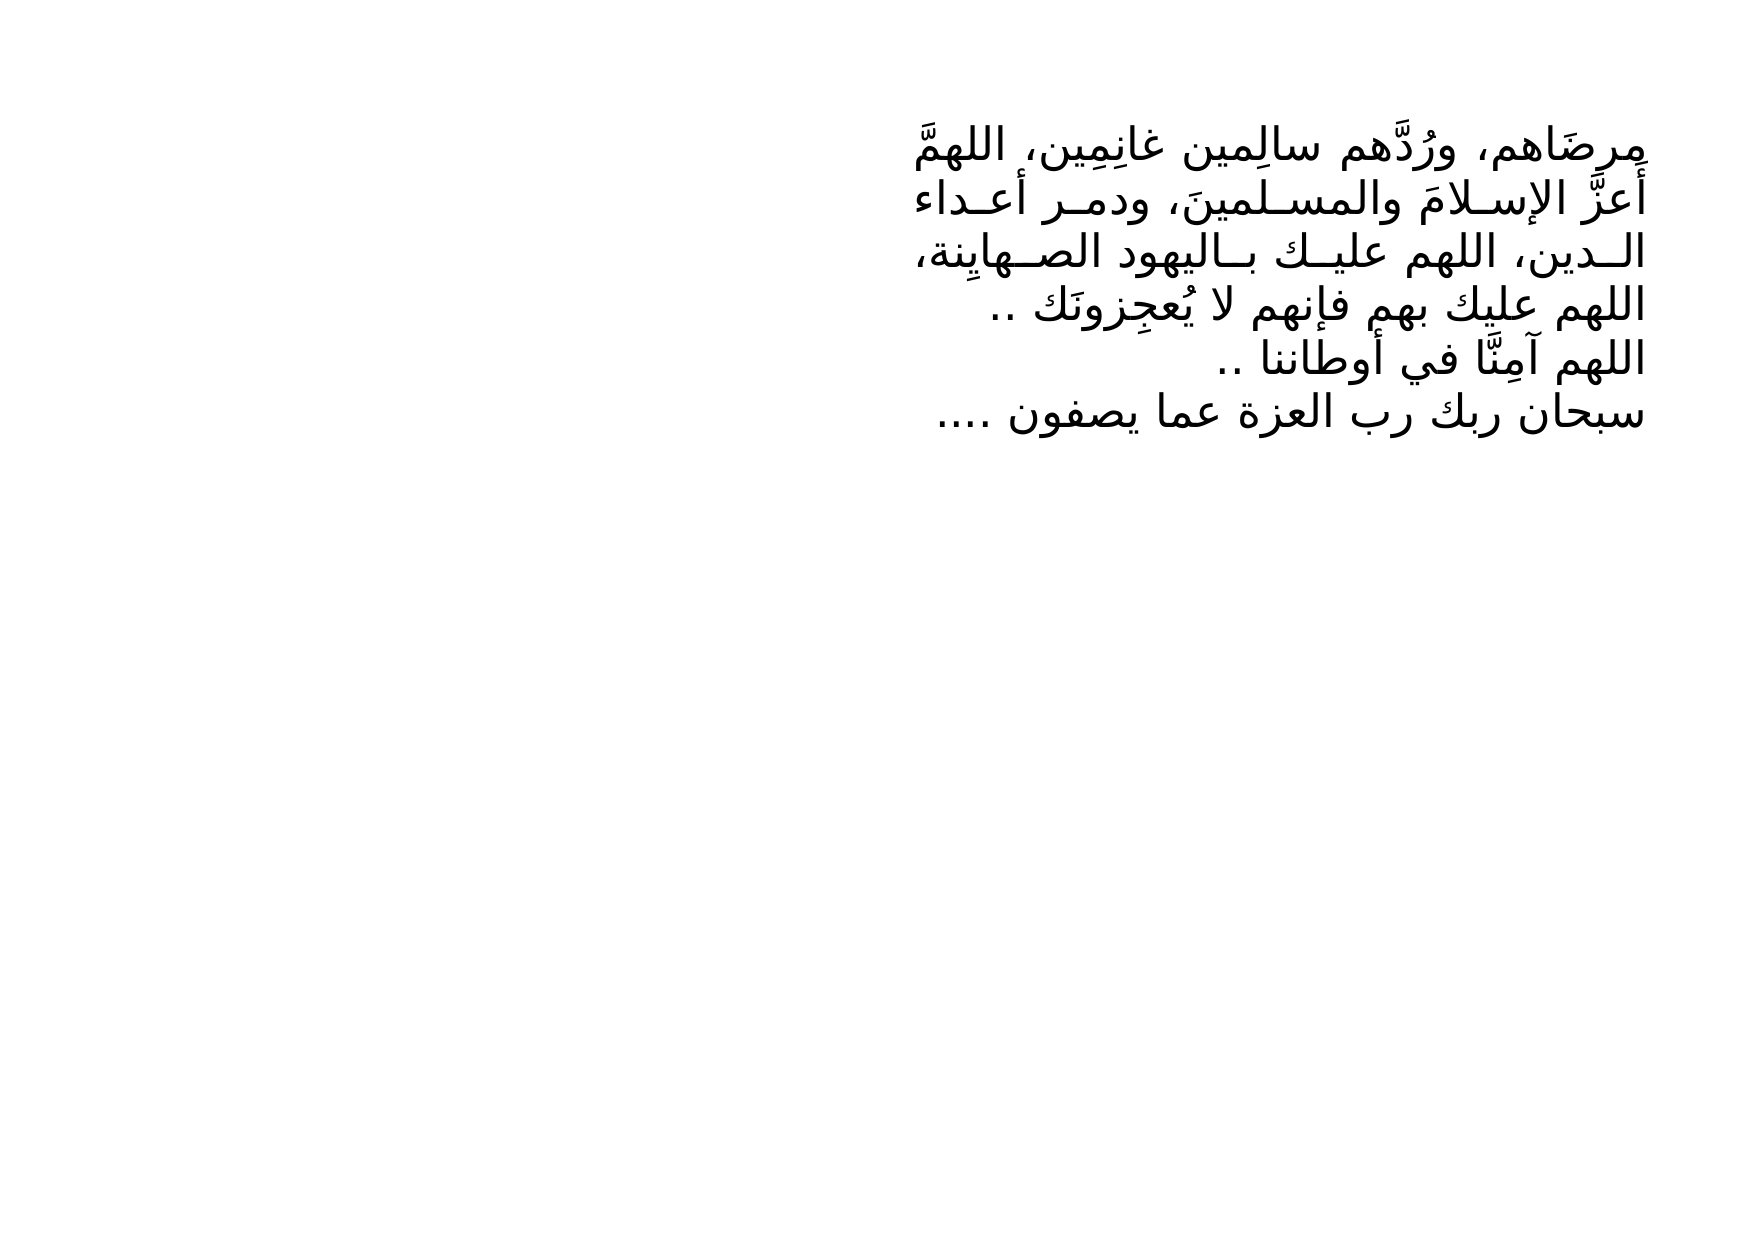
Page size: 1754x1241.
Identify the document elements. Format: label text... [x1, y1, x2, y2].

text اللهم آمِنَّا في أوطاننا .. [914, 331, 1648, 385]
text سبحان ربك رب العزة عما يصفون .... [914, 385, 1648, 438]
